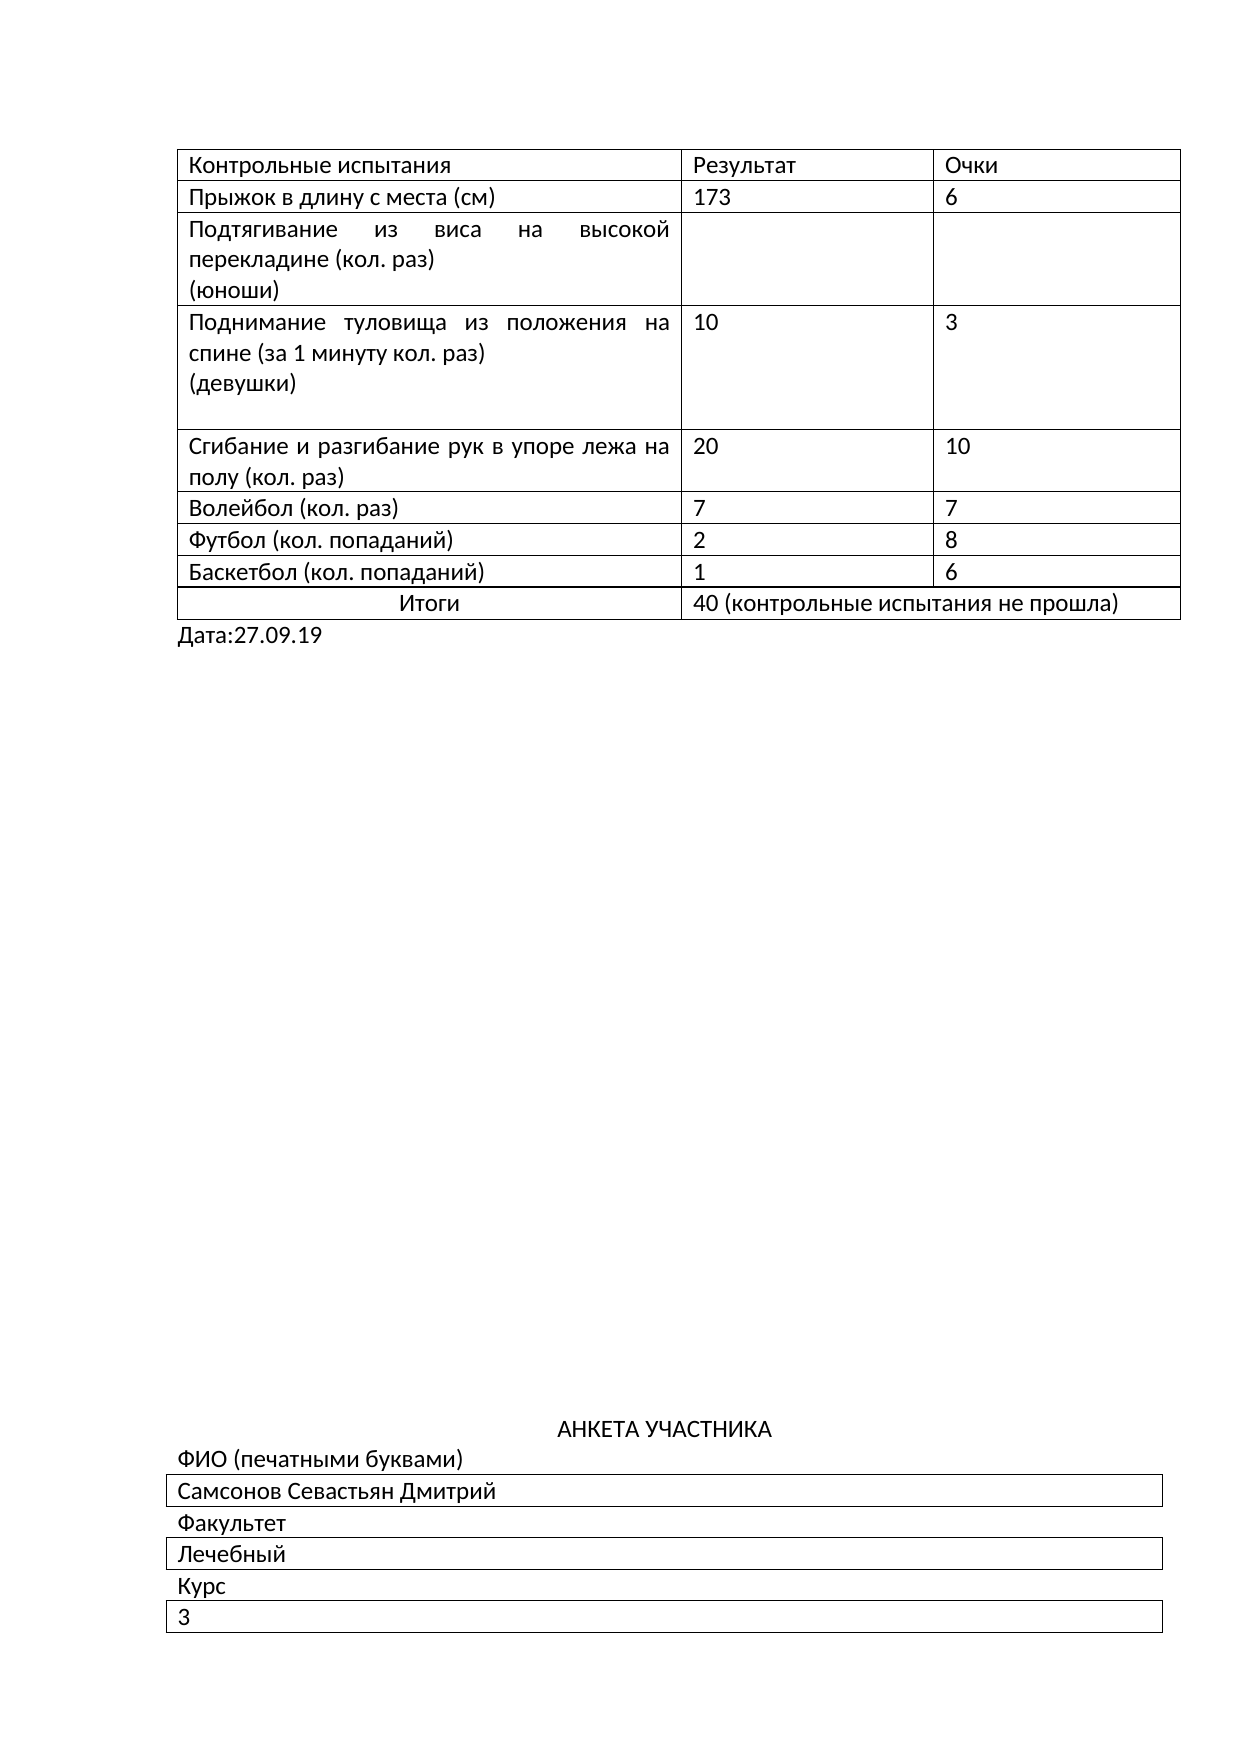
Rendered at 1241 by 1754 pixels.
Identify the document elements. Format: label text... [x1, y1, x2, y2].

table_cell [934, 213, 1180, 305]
text ФИО (печатными буквами) [177, 1443, 1152, 1474]
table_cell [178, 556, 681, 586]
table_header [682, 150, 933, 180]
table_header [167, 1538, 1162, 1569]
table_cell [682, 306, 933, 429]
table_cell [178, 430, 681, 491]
text Факультет [177, 1507, 1152, 1537]
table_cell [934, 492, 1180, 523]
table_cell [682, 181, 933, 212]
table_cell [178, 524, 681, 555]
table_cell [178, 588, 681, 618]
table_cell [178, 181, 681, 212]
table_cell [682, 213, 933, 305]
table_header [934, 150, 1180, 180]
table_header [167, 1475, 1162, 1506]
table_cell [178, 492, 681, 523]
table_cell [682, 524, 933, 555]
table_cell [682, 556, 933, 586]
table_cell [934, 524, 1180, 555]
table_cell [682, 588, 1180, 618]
text АНКЕТА УЧАСТНИКА [177, 1413, 1152, 1443]
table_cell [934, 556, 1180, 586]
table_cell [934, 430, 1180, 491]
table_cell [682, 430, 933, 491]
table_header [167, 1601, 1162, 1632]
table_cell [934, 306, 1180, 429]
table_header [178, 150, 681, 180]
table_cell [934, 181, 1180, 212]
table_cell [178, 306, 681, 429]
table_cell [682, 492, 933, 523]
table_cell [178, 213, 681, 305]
text Дата:27.09.19 [177, 620, 1152, 650]
text Курс [177, 1570, 1152, 1600]
